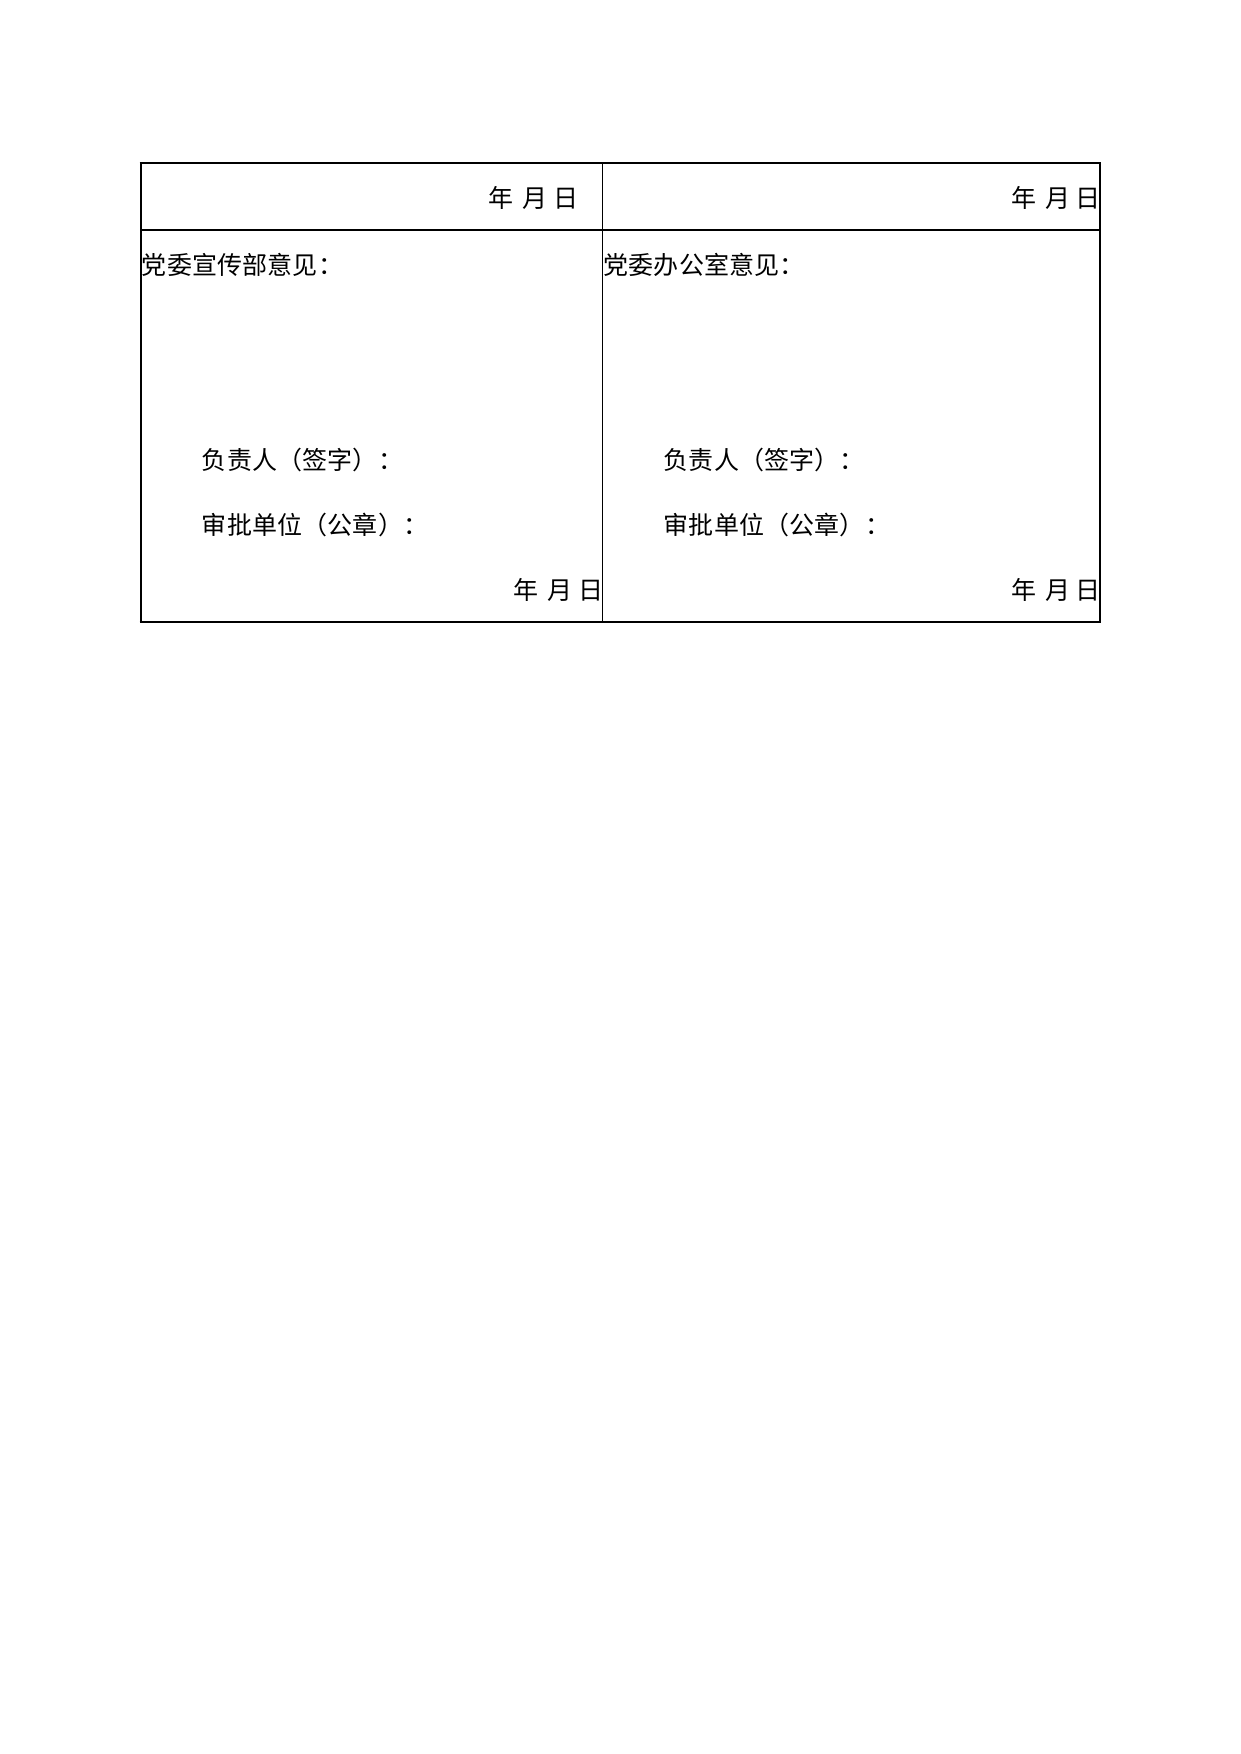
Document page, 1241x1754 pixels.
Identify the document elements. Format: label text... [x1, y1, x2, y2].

table_cell 党委宣传部意见： 负责人（签字）： 审批单位（公章）： 年 月 日 [142, 231, 602, 621]
table_cell 党委办公室意见： 负责人（签字）： 审批单位（公章）： 年 月 日 [603, 231, 1099, 621]
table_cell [603, 164, 1099, 229]
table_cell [142, 164, 602, 229]
